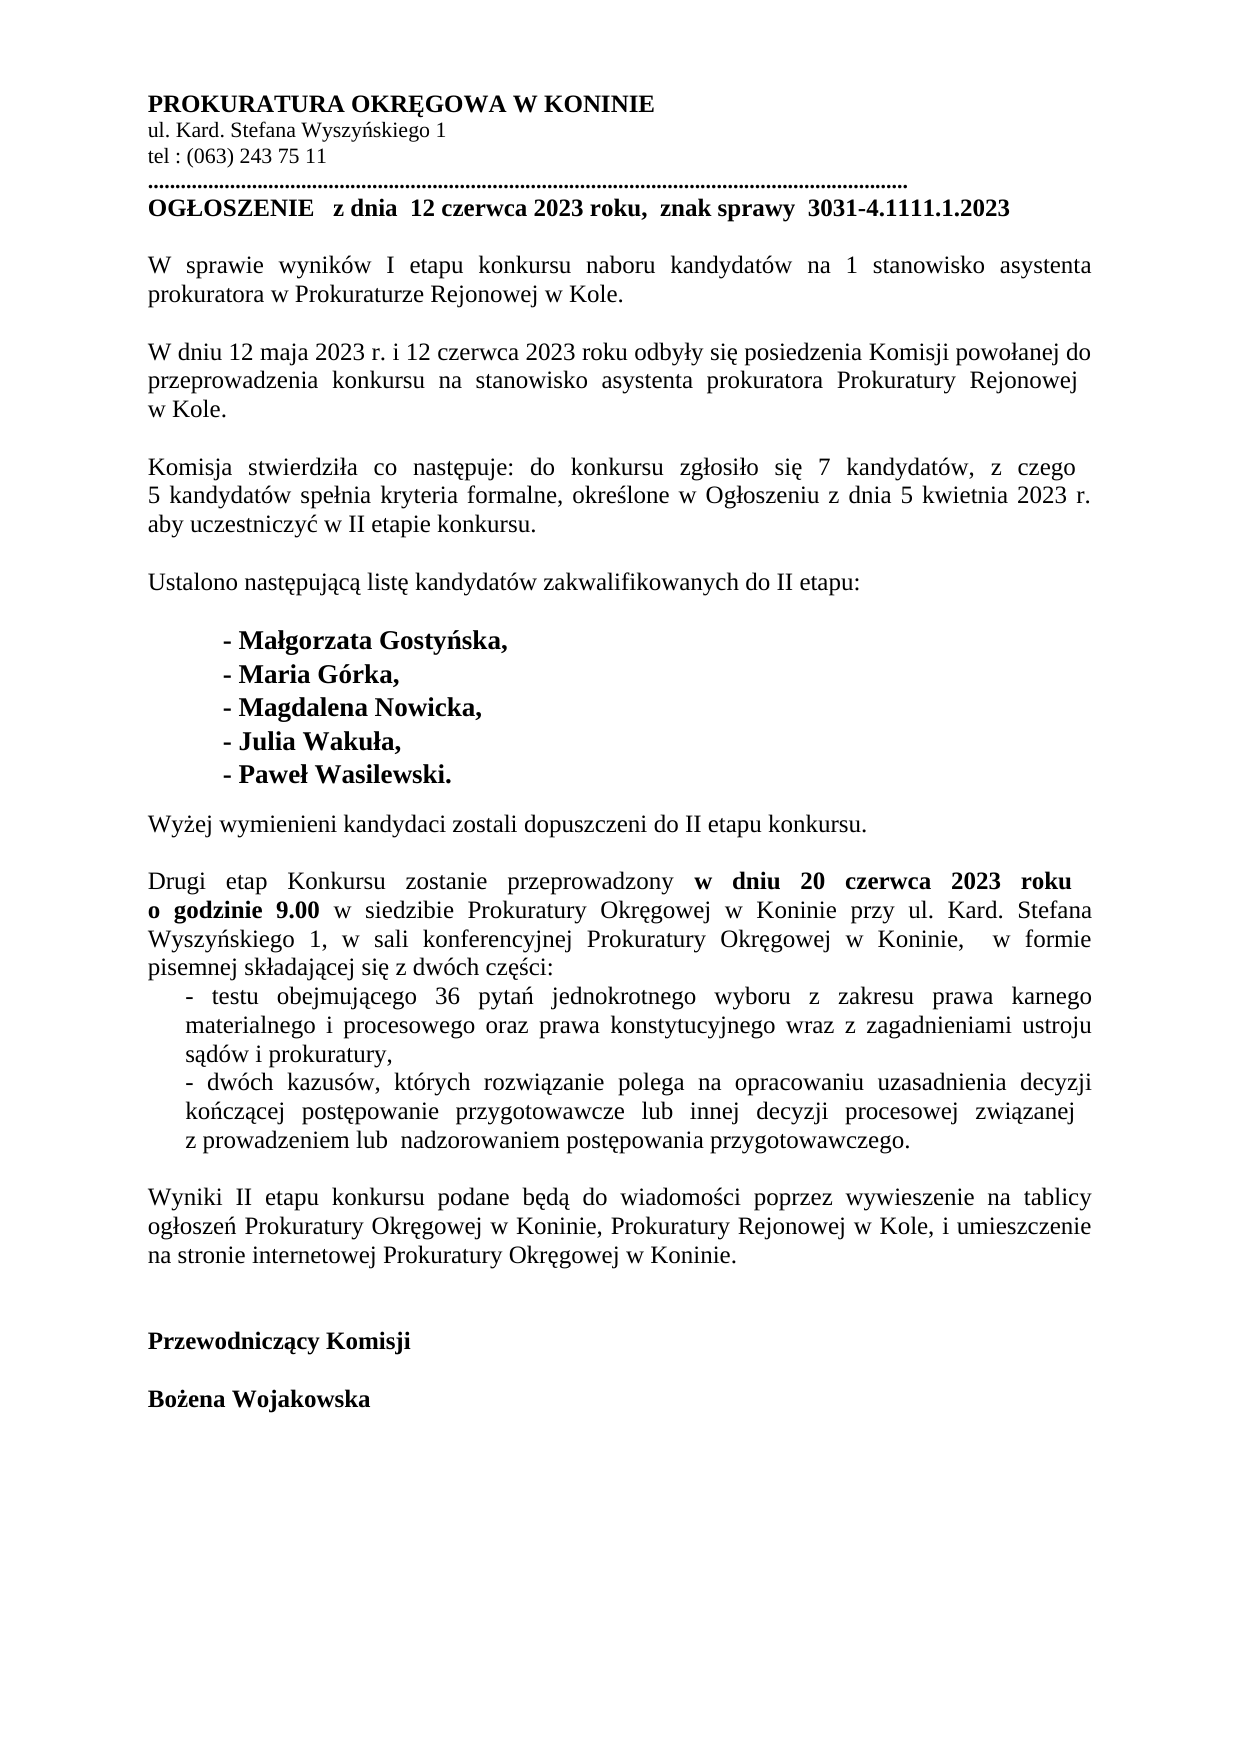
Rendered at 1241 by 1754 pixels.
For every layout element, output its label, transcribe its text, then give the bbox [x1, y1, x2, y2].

list - Maria Górka, [223, 658, 1092, 689]
text Wyniki II etapu konkursu podane będą do wiadomości poprzez wywieszenie na tablicy ogłoszeń Prokuratury Okręgowej w Koninie, Prokuratury Rejonowej w Kole, i umieszczenie na stronie internetowej Prokuratury Okręgowej w Koninie. [148, 1182, 1092, 1269]
text - dwóch kazusów, których rozwiązanie polega na opracowaniu uzasadnienia decyzji kończącej postępowanie przygotowawcze lub innej decyzji procesowej związanej z prowadzeniem lub nadzorowaniem postępowania przygotowawczego. [185, 1067, 1092, 1154]
list - Paweł Wasilewski. [223, 758, 1092, 789]
text tel : (063) 243 75 11 [148, 143, 1092, 168]
text Drugi etap Konkursu zostanie przeprowadzony w dniu 20 czerwca 2023 roku o godzinie 9.00 w siedzibie Prokuratury Okręgowej w Koninie przy ul. Kard. Stefana Wyszyńskiego 1, w sali konferencyjnej Prokuratury Okręgowej w Koninie, w formie pisemnej składającej się z dwóch części: [148, 866, 1092, 981]
text W sprawie wyników I etapu konkursu naboru kandydatów na 1 stanowisko asystenta prokuratora w Prokuraturze Rejonowej w Kole. [148, 251, 1092, 308]
text OGŁOSZENIE z dnia 12 czerwca 2023 roku, znak sprawy 3031-4.1111.1.2023 [148, 193, 1092, 222]
text Bożena Wojakowska [148, 1384, 1092, 1412]
list - Małgorzata Gostyńska, [223, 624, 1092, 655]
list - Julia Wakuła, [223, 725, 1092, 756]
list - Magdalena Nowicka, [223, 691, 1092, 722]
text Ustalono następującą listę kandydatów zakwalifikowanych do II etapu: [148, 567, 1092, 596]
text ........................................................................................................................................... [148, 168, 1092, 193]
text PROKURATURA OKRĘGOWA W KONINIE [148, 89, 1092, 117]
text Przewodniczący Komisji [148, 1326, 1092, 1355]
text Komisja stwierdziła co następuje: do konkursu zgłosiło się 7 kandydatów, z czego 5 kandydatów spełnia kryteria formalne, określone w Ogłoszeniu z dnia 5 kwietnia 2023 r. aby uczestniczyć w II etapie konkursu. [148, 452, 1092, 538]
text - testu obejmującego 36 pytań jednokrotnego wyboru z zakresu prawa karnego materialnego i procesowego oraz prawa konstytucyjnego wraz z zagadnieniami ustroju sądów i prokuratury, [185, 981, 1092, 1067]
text W dniu 12 maja 2023 r. i 12 czerwca 2023 roku odbyły się posiedzenia Komisji powołanej do przeprowadzenia konkursu na stanowisko asystenta prokuratora Prokuratury Rejonowej w Kole. [148, 337, 1092, 423]
text ul. Kard. Stefana Wyszyńskiego 1 [148, 117, 1092, 143]
text Wyżej wymienieni kandydaci zostali dopuszczeni do II etapu konkursu. [148, 809, 1092, 837]
